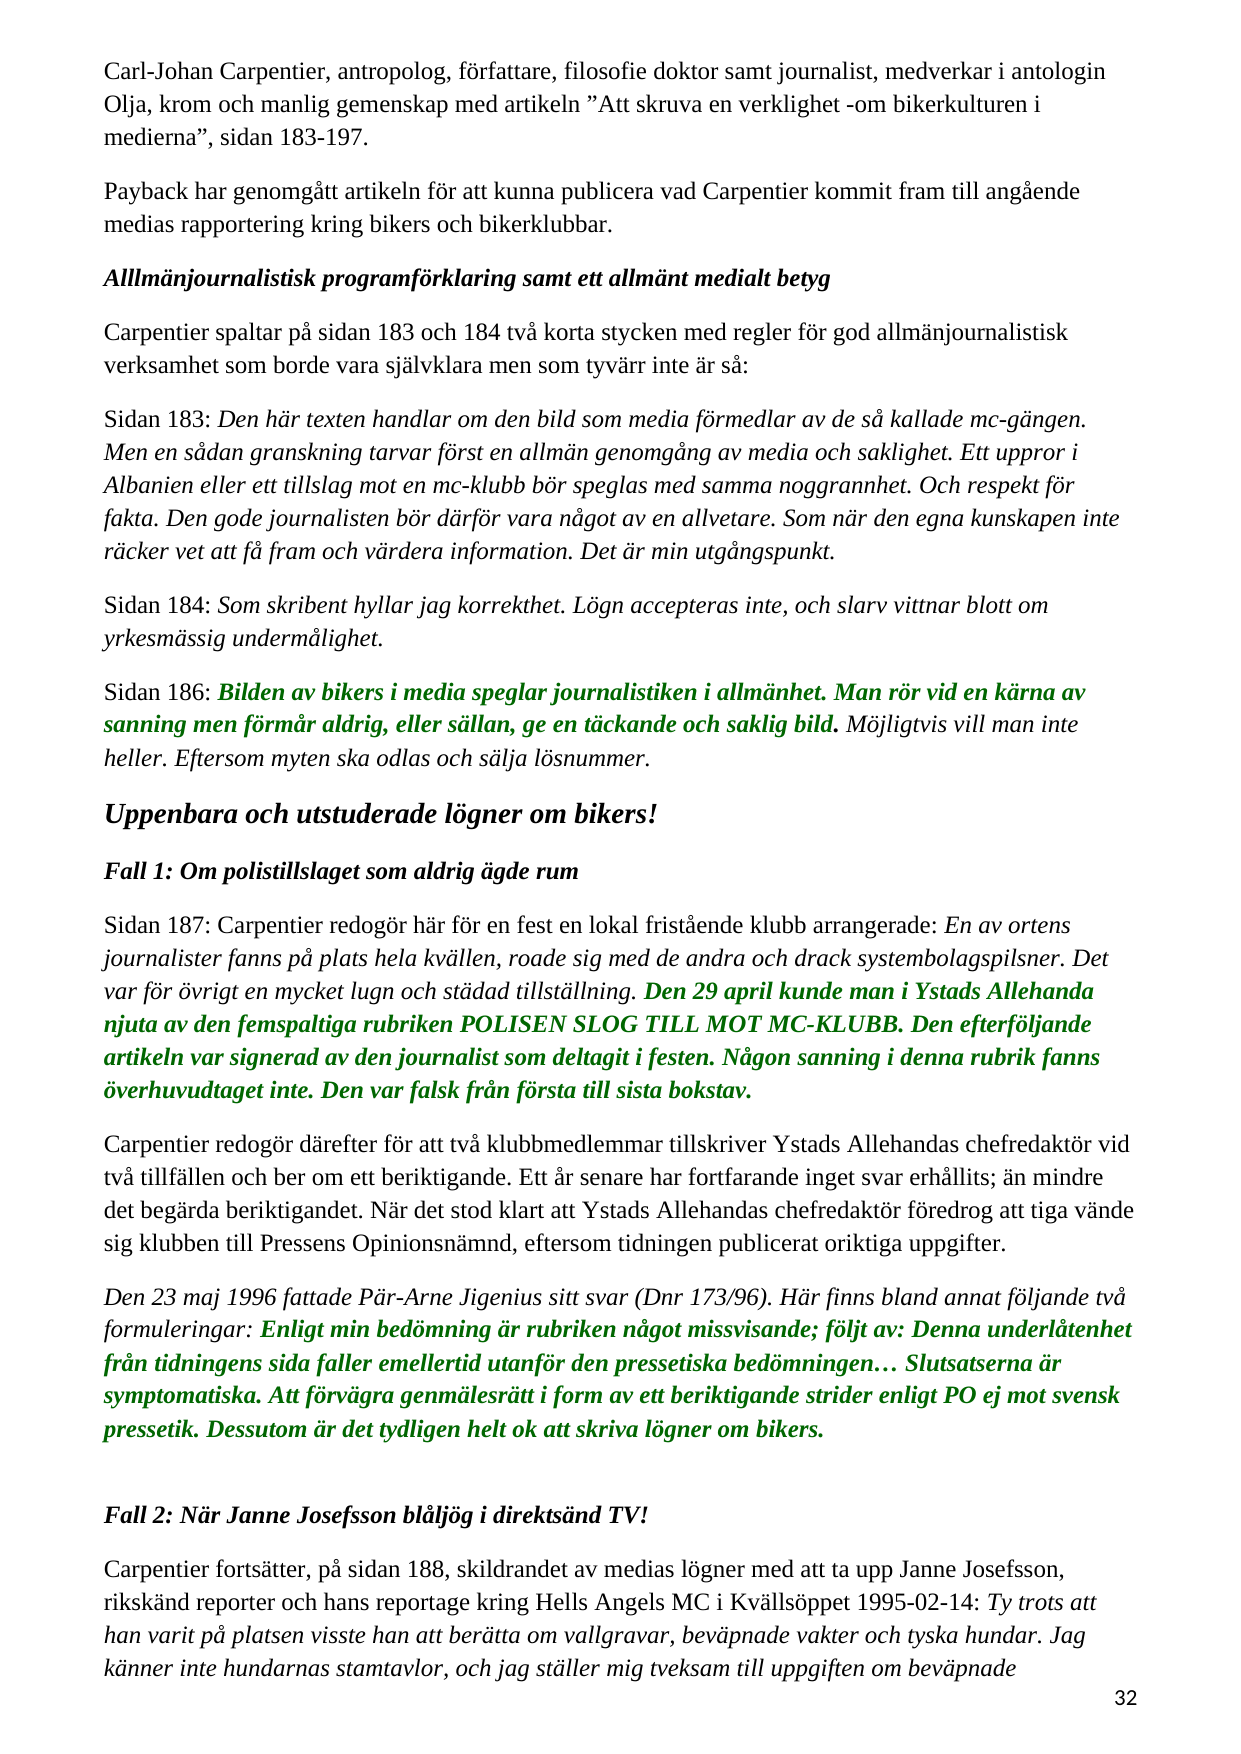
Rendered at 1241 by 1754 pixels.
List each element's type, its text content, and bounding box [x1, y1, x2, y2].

text Payback har genomgått artikeln för att kunna publicera vad Carpentier kommit fram till angående medias rapportering kring bikers och bikerklubbar. [103, 176, 1137, 238]
text Carl-Johan Carpentier, antropolog, författare, filosofie doktor samt journalist, medverkar i antologin Olja, krom och manlig gemenskap med artikeln ”Att skruva en verklighet -om bikerkulturen i medierna”, sidan 183-197. [103, 56, 1137, 151]
text Carpentier redogör därefter för att två klubbmedlemmar tillskriver Ystads Allehandas chefredaktör vid två tillfällen och ber om ett beriktigande. Ett år senare har fortfarande inget svar erhållits; än mindre det begärda beriktigandet. När det stod klart att Ystads Allehandas chefredaktör föredrog att tiga vände sig klubben till Pressens Opinionsnämnd, eftersom tidningen publicerat oriktiga uppgifter. [103, 1129, 1137, 1256]
text Sidan 184: Som skribent hyllar jag korrekthet. Lögn accepteras inte, och slarv vittnar blott om yrkesmässig undermålighet. [103, 590, 1137, 651]
text Fall 2: När Janne Josefsson blåljög i direktsänd TV! [103, 1467, 1137, 1529]
text Uppenbara och utstuderade lögner om bikers! [103, 796, 1137, 830]
text Den 23 maj 1996 fattade Pär-Arne Jigenius sitt svar (Dnr 173/96). Här finns bland annat följande två formuleringar: Enligt min bedömning är rubriken något missvisande; följt av: Denna underlåtenhet från tidningens sida faller emellertid utanför den pressetiska bedömningen… Slutsatserna är symptomatiska. Att förvägra genmälesrätt i form av ett beriktigande strider enligt PO ej mot svensk pressetik. Dessutom är det tydligen helt ok att skriva lögner om bikers. [103, 1282, 1137, 1442]
text Sidan 183: Den här texten handlar om den bild som media förmedlar av de så kallade mc-gängen. Men en sådan granskning tarvar först en allmän genomgång av media och saklighet. Ett uppror i Albanien eller ett tillslag mot en mc-klubb bör speglas med samma noggrannhet. Och respekt för fakta. Den gode journalisten bör därför vara något av en allvetare. Som när den egna kunskapen inte räcker vet att få fram och värdera information. Det är min utgångspunkt. [103, 404, 1137, 564]
text Sidan 186: Bilden av bikers i media speglar journalistiken i allmänhet. Man rör vid en kärna av sanning men förmår aldrig, eller sällan, ge en täckande och saklig bild. Möjligtvis vill man inte heller. Eftersom myten ska odlas och sälja lösnummer. [103, 677, 1137, 771]
text Carpentier spaltar på sidan 183 och 184 två korta stycken med regler för god allmänjournalistisk verksamhet som borde vara självklara men som tyvärr inte är så: [103, 317, 1137, 379]
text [103, 1554, 1137, 1682]
text Alllmänjournalistisk programförklaring samt ett allmänt medialt betyg [103, 263, 1137, 292]
text Sidan 187: Carpentier redogör här för en fest en lokal fristående klubb arrangerade: En av ortens journalister fanns på plats hela kvällen, roade sig med de andra och drack systembolagspilsner. Det var för övrigt en mycket lugn och städad tillställning. Den 29 april kunde man i Ystads Allehanda njuta av den femspaltiga rubriken POLISEN SLOG TILL MOT MC-KLUBB. Den efterföljande artikeln var signerad av den journalist som deltagit i festen. Någon sanning i denna rubrik fanns överhuvudtaget inte. Den var falsk från första till sista bokstav. [103, 910, 1137, 1103]
text Fall 1: Om polistillslaget som aldrig ägde rum [103, 856, 1137, 884]
